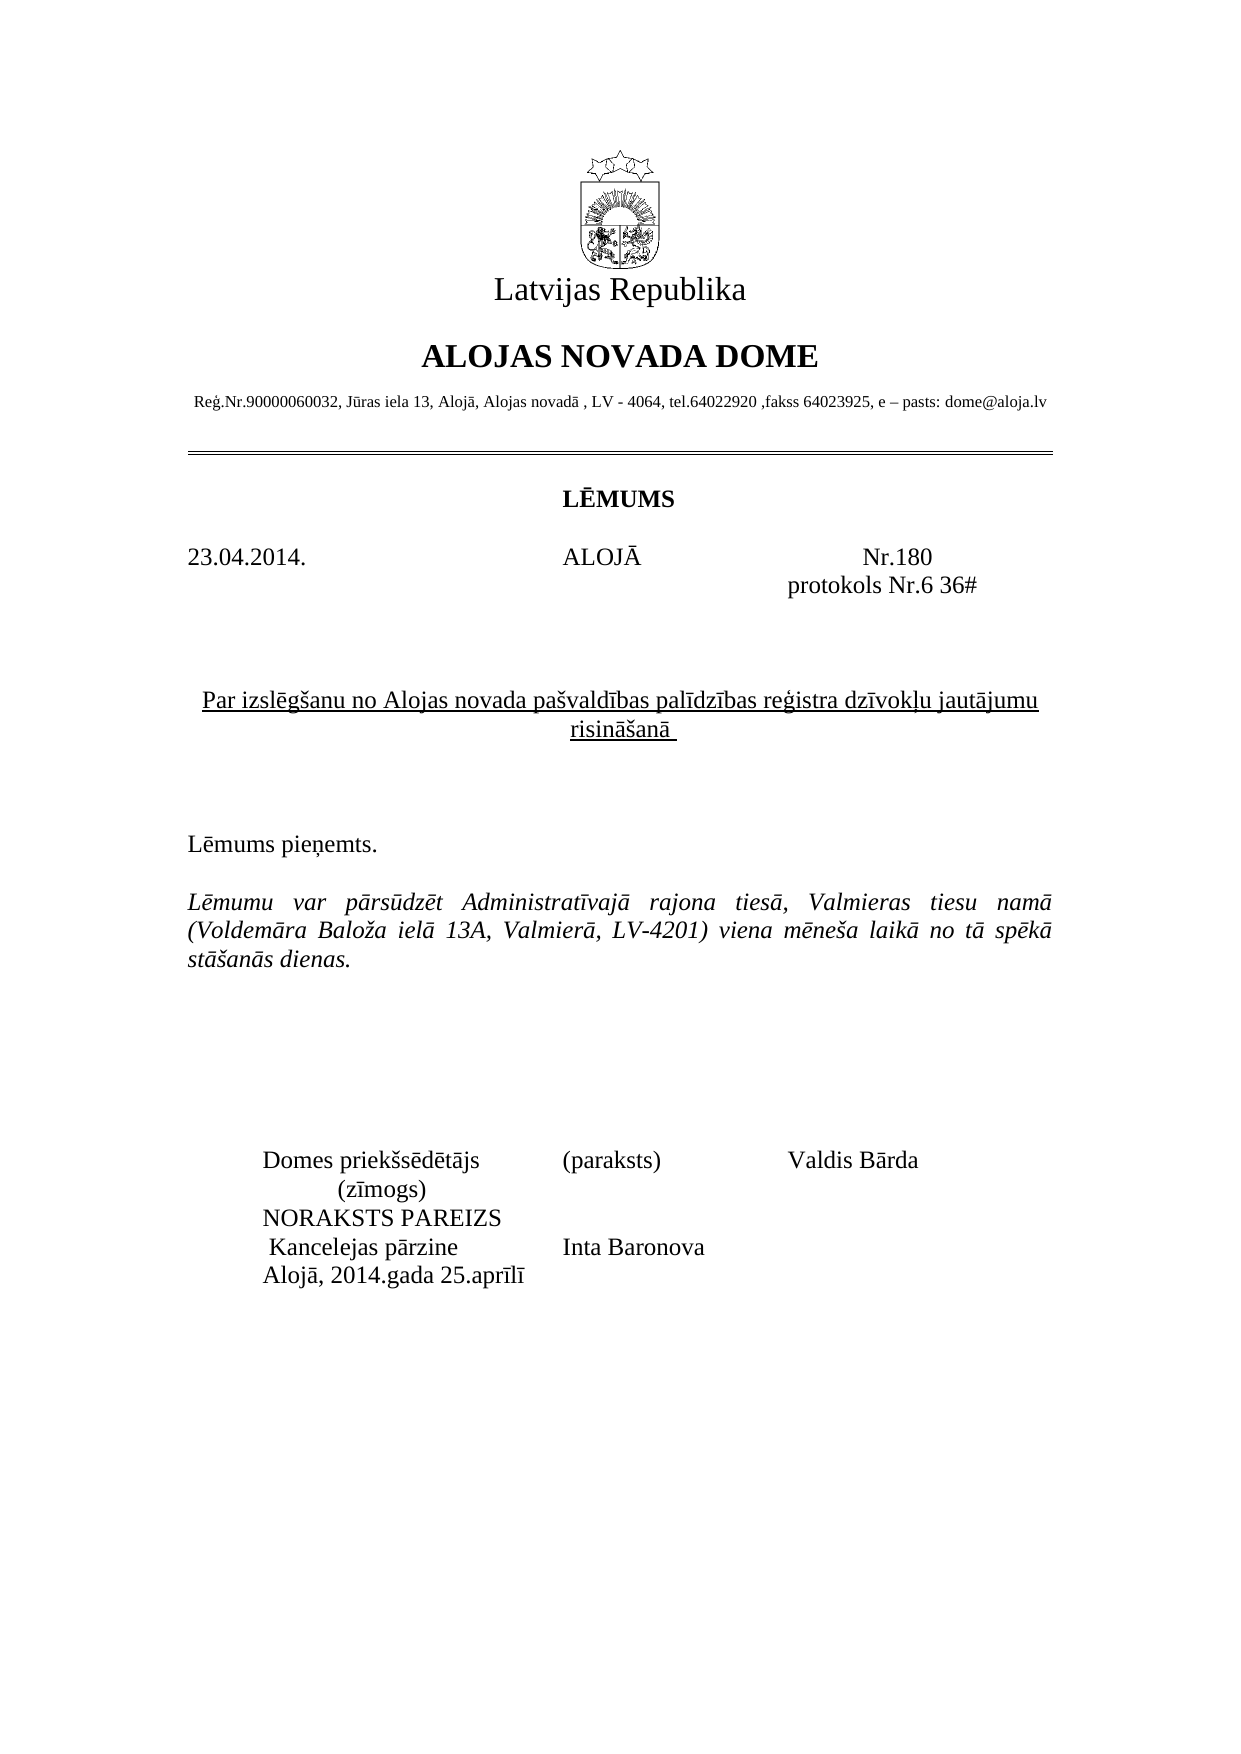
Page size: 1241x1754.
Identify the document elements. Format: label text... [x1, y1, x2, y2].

text Latvijas Republika [187, 270, 1053, 308]
text protokols Nr.6 36# [712, 570, 1053, 599]
text Alojā, 2014.gada 25.aprīlī [187, 1260, 1053, 1289]
text Kancelejas pārzine Inta Baronova [187, 1232, 1053, 1260]
text (zīmogs) [300, 1174, 1053, 1203]
text Par izslēgšanu no Alojas novada pašvaldības palīdzības reģistra dzīvokļu jautājumu risināšanā [187, 685, 1053, 743]
text NORAKSTS PAREIZS [187, 1203, 1053, 1232]
text ALOJAS NOVADA DOME [187, 337, 1053, 375]
text Lēmums pieņemts. [187, 829, 1053, 858]
text Lēmumu var pārsūdzēt Administratīvajā rajona tiesā, Valmieras tiesu namā (Voldemāra Baloža ielā 13A, Valmierā, LV-4201) viena mēneša laikā no tā spēkā stāšanās dienas. [187, 887, 1053, 973]
text 23.04.2014. ALOJĀ Nr.180 [187, 542, 1053, 570]
text Domes priekšsēdētājs (paraksts) Valdis Bārda [225, 1145, 1053, 1174]
text Reģ.Nr.90000060032, Jūras iela 13, Alojā, Alojas novadā , LV - 4064, tel.64022920 ,fakss 64023925, e – pasts: dome@aloja.lv [187, 392, 1053, 455]
picture [579, 150, 661, 270]
